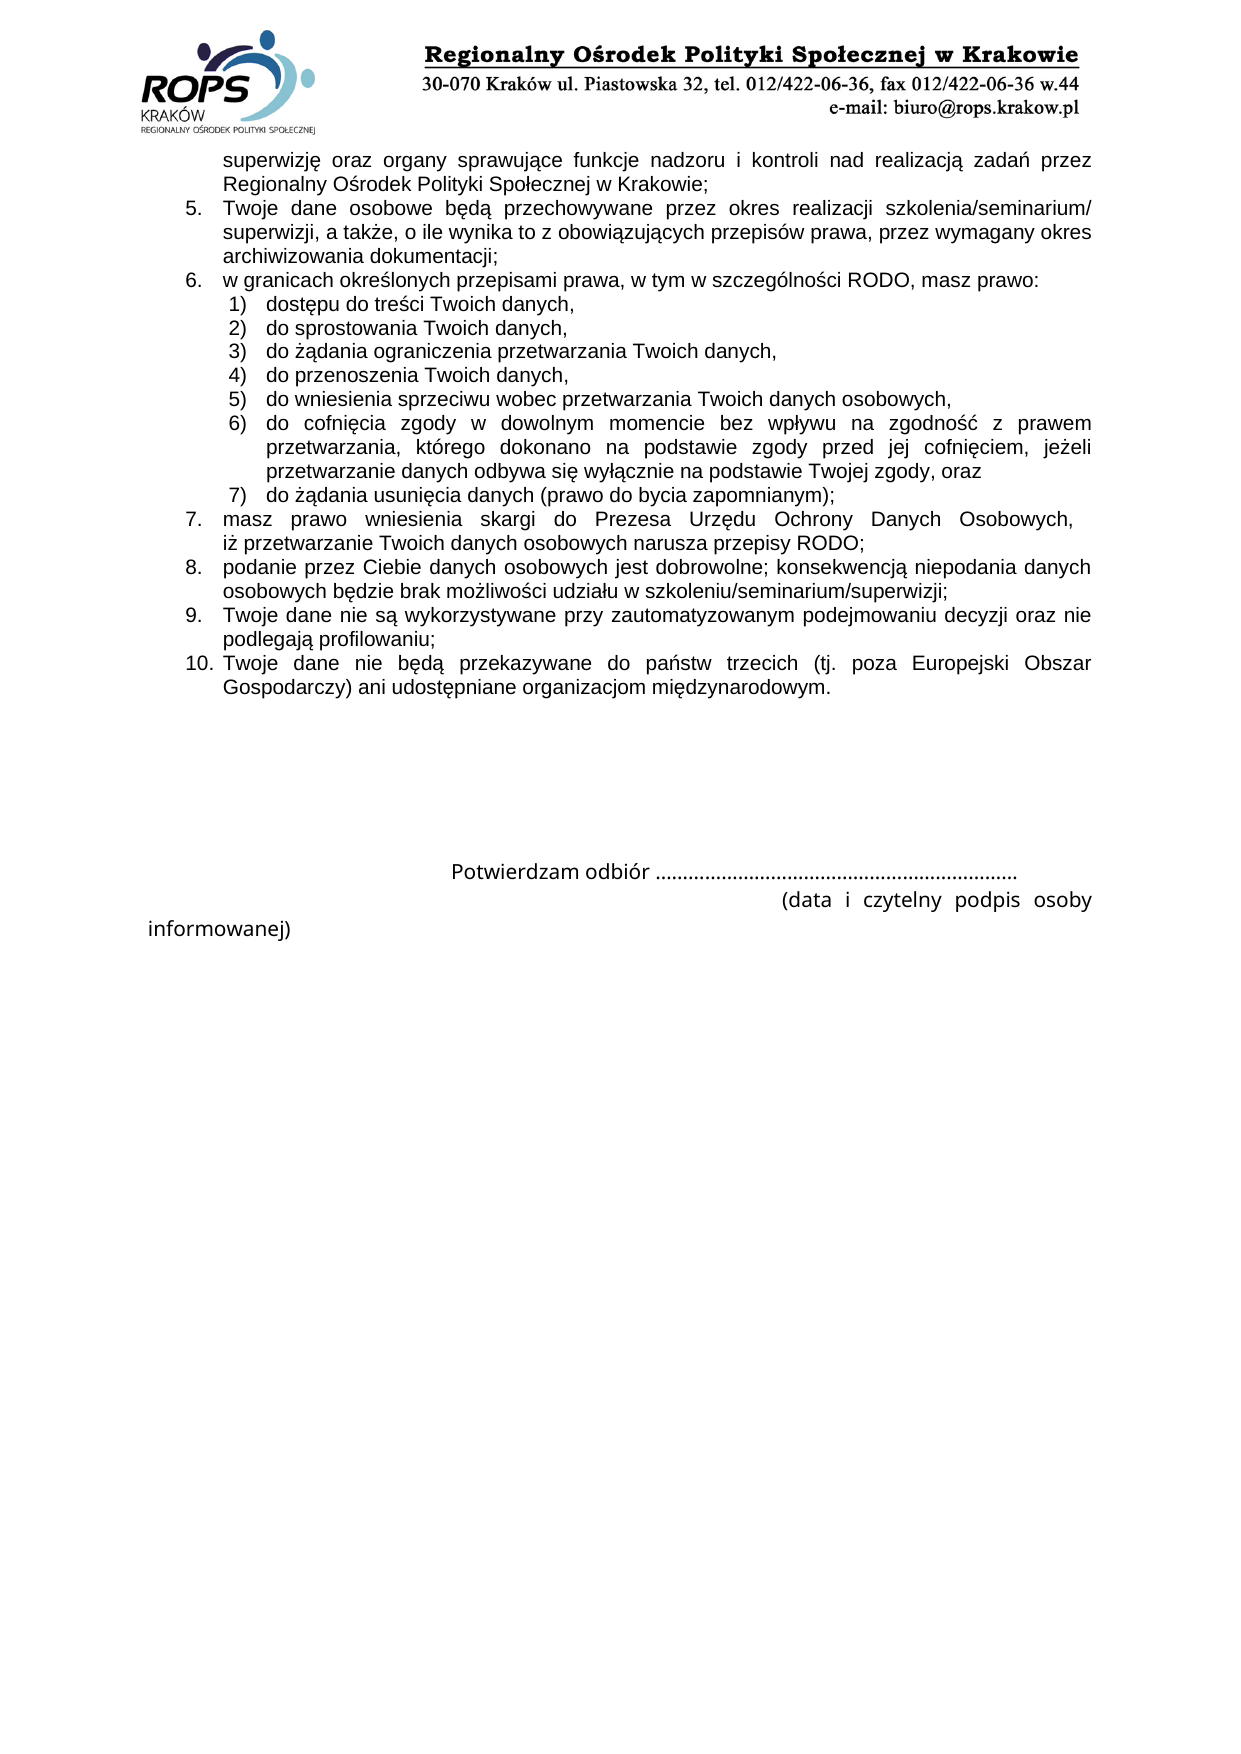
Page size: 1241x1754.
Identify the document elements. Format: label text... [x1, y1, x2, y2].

list do żądania usunięcia danych (prawo do bycia zapomnianym); [228, 483, 1093, 507]
list podanie przez Ciebie danych osobowych jest dobrowolne; konsekwencją niepodania danych osobowych będzie brak możliwości udziału w szkoleniu/seminarium/superwizji; [185, 555, 1093, 603]
text Potwierdzam odbiór ………………………………………………………… [148, 857, 1093, 885]
list dostępu do treści Twoich danych, [228, 291, 1093, 315]
list do przenoszenia Twoich danych, [228, 363, 1093, 387]
list do cofnięcia zgody w dowolnym momencie bez wpływu na zgodność z prawem przetwarzania, którego dokonano na podstawie zgody przed jej cofnięciem, jeżeli przetwarzanie danych odbywa się wyłącznie na podstawie Twojej zgody, oraz [228, 411, 1093, 483]
list do wniesienia sprzeciwu wobec przetwarzania Twoich danych osobowych, [228, 387, 1093, 411]
list Twoje dane nie są wykorzystywane przy zautomatyzowanym podejmowaniu decyzji oraz nie podlegają profilowaniu; [185, 603, 1093, 651]
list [185, 148, 1093, 196]
list Twoje dane osobowe będą przechowywane przez okres realizacji szkolenia/seminarium/ superwizji, a także, o ile wynika to z obowiązujących przepisów prawa, przez wymagany okres archiwizowania dokumentacji; [185, 196, 1093, 267]
text (data i czytelny podpis osoby informowanej) [148, 885, 1093, 942]
list do sprostowania Twoich danych, [228, 315, 1093, 339]
list w granicach określonych przepisami prawa, w tym w szczególności RODO, masz prawo: [185, 267, 1093, 291]
list do żądania ograniczenia przetwarzania Twoich danych, [228, 339, 1093, 363]
list Twoje dane nie będą przekazywane do państw trzecich (tj. poza Europejski Obszar Gospodarczy) ani udostępniane organizacjom międzynarodowym. [185, 651, 1093, 699]
list masz prawo wniesienia skargi do Prezesa Urzędu Ochrony Danych Osobowych, iż przetwarzanie Twoich danych osobowych narusza przepisy RODO; [185, 507, 1093, 555]
